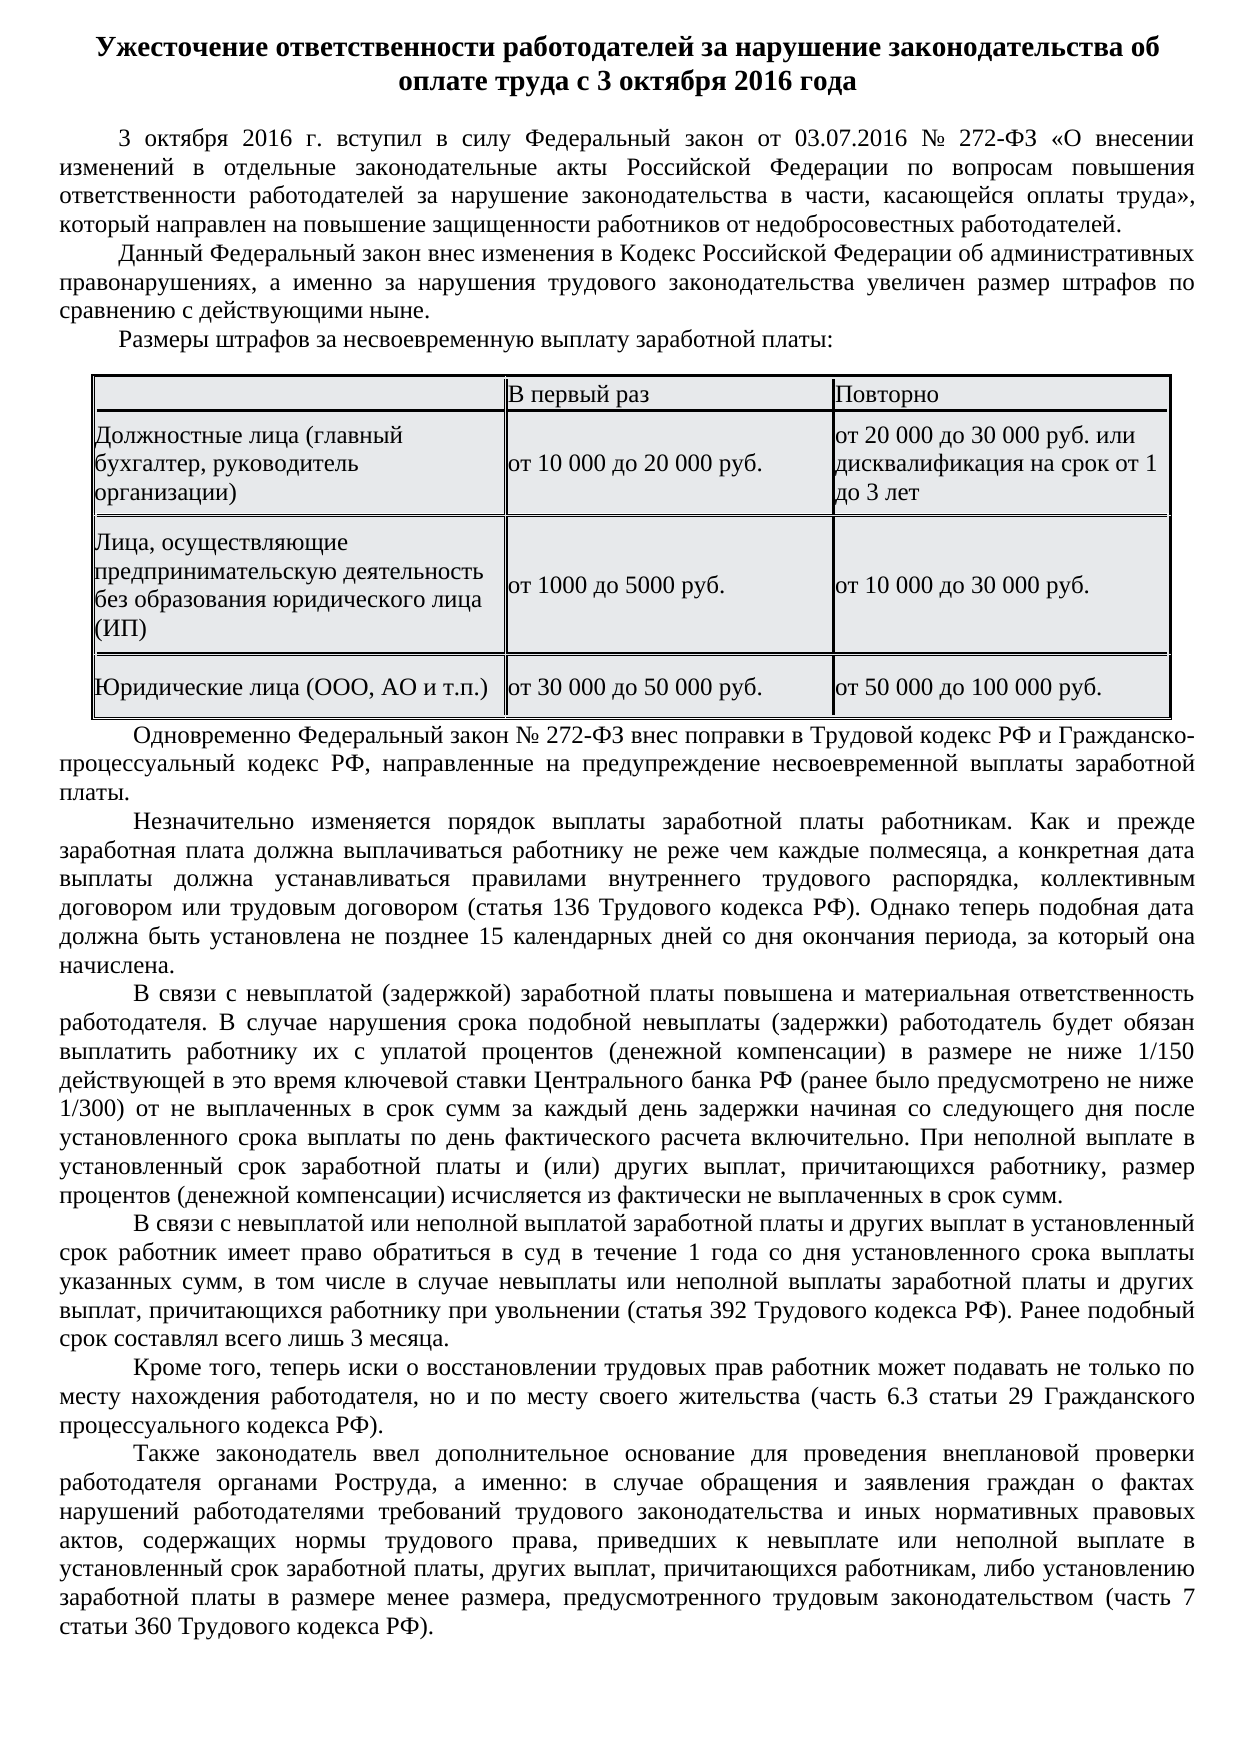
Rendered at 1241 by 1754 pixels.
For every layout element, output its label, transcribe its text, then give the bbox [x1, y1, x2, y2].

table_cell Юридические лица (ООО, АО и т.п.) [95, 652, 506, 717]
text Кроме того, теперь иски о восстановлении трудовых прав работник может подавать не только по месту нахождения работодателя, но и по месту своего жительства (часть 6.3 статьи 29 Гражданского процессуального кодекса РФ). [59, 1352, 1196, 1438]
text Незначительно изменяется порядок выплаты заработной платы работникам. Как и прежде заработная плата должна выплачиваться работнику не реже чем каждые полмесяца, а конкретная дата выплаты должна устанавливаться правилами внутреннего трудового распорядка, коллективным договором или трудовым договором (статья 136 Трудового кодекса РФ). Однако теперь подобная дата должна быть установлена не позднее 15 календарных дней со дня окончания периода, за который она начислена. [59, 806, 1196, 978]
table_header Повторно [833, 377, 1169, 409]
table_header В первый раз [506, 377, 833, 409]
table_cell Лица, осуществляющие предпринимательскую деятельность без образования юридического лица (ИП) [95, 514, 504, 652]
text Ужесточение ответственности работодателей за нарушение законодательства об оплате труда с 3 октября 2016 года [59, 29, 1196, 97]
text Размеры штрафов за несвоевременную выплату заработной платы: [59, 324, 1196, 353]
text 3 октября 2016 г. вступил в силу Федеральный закон от 03.07.2016 № 272-ФЗ «О внесении изменений в отдельные законодательные акты Российской Федерации по вопросам повышения ответственности работодателей за нарушение законодательства в части, касающейся оплаты труда», который направлен на повышение защищенности работников от недобросовестных работодателей. [59, 123, 1196, 238]
table_cell от 1000 до 5000 руб. [508, 517, 832, 652]
table_cell от 20 000 до 30 000 руб. или дисквалификация на срок от 1 до 3 лет [835, 409, 1169, 513]
text Также законодатель ввел дополнительное основание для проведения внеплановой проверки работодателя органами Роструда, а именно: в случае обращения и заявления граждан о фактах нарушений работодателями требований трудового законодательства и иных нормативных правовых актов, содержащих нормы трудового права, приведших к невыплате или неполной выплате в установленный срок заработной платы, других выплат, причитающихся работникам, либо установлению заработной платы в размере менее размера, предусмотренного трудовым законодательством (часть 7 статьи 360 Трудового кодекса РФ). [59, 1438, 1196, 1640]
table_cell от 10 000 до 30 000 руб. [835, 514, 1170, 652]
table_header [95, 376, 506, 409]
text Данный Федеральный закон внес изменения в Кодекс Российской Федерации об административных правонарушениях, а именно за нарушения трудового законодательства увеличен размер штрафов по сравнению с действующими ныне. [59, 238, 1196, 324]
table_cell от 10 000 до 20 000 руб. [508, 412, 832, 513]
text Одновременно Федеральный закон № 272-ФЗ внес поправки в Трудовой кодекс РФ и Гражданско-процессуальный кодекс РФ, направленные на предупреждение несвоевременной выплаты заработной платы. [59, 720, 1196, 806]
text В связи с невыплатой или неполной выплатой заработной платы и других выплат в установленный срок работник имеет право обратиться в суд в течение 1 года со дня установленного срока выплаты указанных сумм, в том числе в случае невыплаты или неполной выплаты заработной платы и других выплат, причитающихся работнику при увольнении (статья 392 Трудового кодекса РФ). Ранее подобный срок составлял всего лишь 3 месяца. [59, 1208, 1196, 1352]
table_cell Должностные лица (главный бухгалтер, руководитель организации) [95, 409, 504, 513]
table_cell от 50 000 до 100 000 руб. [833, 652, 1170, 717]
text В связи с невыплатой (задержкой) заработной платы повышена и материальная ответственность работодателя. В случае нарушения срока подобной невыплаты (задержки) работодатель будет обязан выплатить работнику их с уплатой процентов (денежной компенсации) в размере не ниже 1/150 действующей в это время ключевой ставки Центрального банка РФ (ранее было предусмотрено не ниже 1/300) от не выплаченных в срок сумм за каждый день задержки начиная со следующего дня после установленного срока выплаты по день фактического расчета включительно. При неполной выплате в установленный срок заработной платы и (или) других выплат, причитающихся работнику, размер процентов (денежной компенсации) исчисляется из фактически не выплаченных в срок сумм. [59, 978, 1196, 1208]
table_cell от 30 000 до 50 000 руб. [506, 656, 833, 717]
